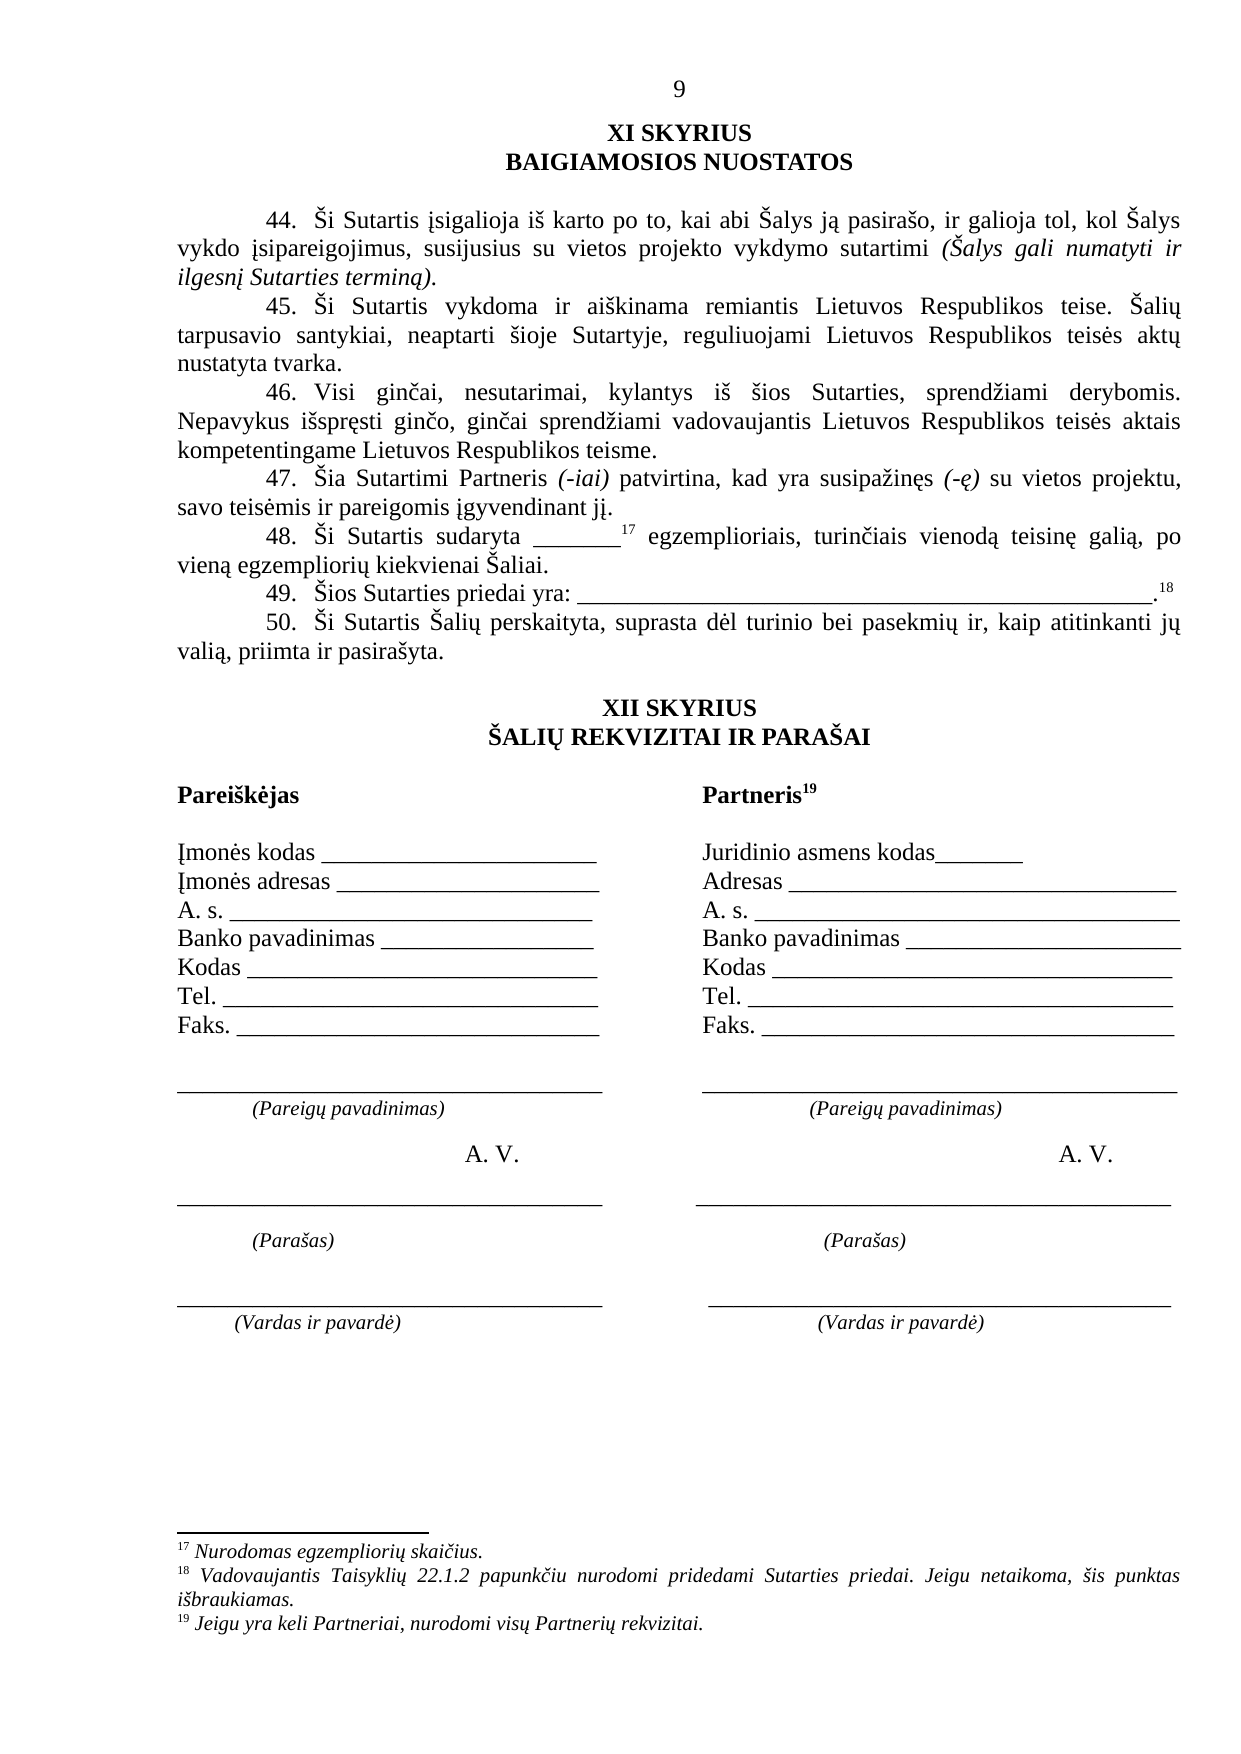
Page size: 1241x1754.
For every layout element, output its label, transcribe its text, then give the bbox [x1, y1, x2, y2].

text (Pareigų pavadinimas) (Pareigų pavadinimas) [177, 1096, 1182, 1139]
text A. s. _____________________________ A. s. __________________________________ [177, 895, 1185, 923]
text Pareiškėjas Partneris [177, 780, 1182, 808]
list 48. Ši Sutartis sudaryta _______ egzemplioriais, turinčiais vienodą teisinę galią, po vieną egzempliorių kiekvienai Šaliai. [177, 521, 1182, 578]
text Tel. ______________________________ Tel. __________________________________ [177, 981, 1182, 1010]
list 47. Šia Sutartimi Partneris (-iai) patvirtina, kad yra susipažinęs (-ę) su vietos projektu, savo teisėmis ir pareigomis įgyvendinant jį. [177, 463, 1182, 521]
subtitle XI SKYRIUS [177, 118, 1182, 147]
text Įmonės kodas ______________________ Juridinio asmens kodas_______ [177, 837, 1182, 866]
list 49. Šios Sutarties priedai yra: ______________________________________________. [177, 578, 1182, 607]
text Banko pavadinimas _________________ Banko pavadinimas ______________________ [177, 923, 1182, 952]
list 45. Ši Sutartis vykdoma ir aiškinama remiantis Lietuvos Respublikos teise. Šalių tarpusavio santykiai, neaptarti šioje Sutartyje, reguliuojami Lietuvos Respublikos teisės aktų nustatyta tvarka. [177, 291, 1182, 377]
list 44. Ši Sutartis įsigalioja iš karto po to, kai abi Šalys ją pasirašo, ir galioja tol, kol Šalys vykdo įsipareigojimus, susijusius su vietos projekto vykdymo sutartimi (Šalys gali numatyti ir ilgesnį Sutarties terminą). [177, 205, 1182, 291]
text (Vardas ir pavardė) (Vardas ir pavardė) [177, 1310, 1182, 1334]
subtitle ŠALIŲ REKVIZITAI IR PARAŠAI [177, 722, 1182, 751]
subtitle Baigiamosios nuostatos [177, 147, 1182, 176]
text __________________________________ ______________________________________ [177, 1181, 1182, 1228]
text Įmonės adresas _____________________ Adresas _______________________________ [177, 866, 1182, 895]
text __________________________________ ______________________________________ [177, 1067, 1182, 1096]
text __________________________________ _____________________________________ [177, 1281, 1182, 1310]
text Faks. _____________________________ Faks. _________________________________ [177, 1010, 1182, 1038]
list 50. Ši Sutartis Šalių perskaityta, suprasta dėl turinio bei pasekmių ir, kaip atitinkanti jų valią, priimta ir pasirašyta. [177, 607, 1182, 665]
text Kodas ____________________________ Kodas ________________________________ [177, 952, 1182, 981]
list 46. Visi ginčai, nesutarimai, kylantys iš šios Sutarties, sprendžiami derybomis. Nepavykus išspręsti ginčo, ginčai sprendžiami vadovaujantis Lietuvos Respublikos teisės aktais kompetentingame Lietuvos Respublikos teisme. [177, 377, 1182, 463]
text (Parašas) (Parašas) [177, 1228, 1182, 1252]
text A. V. A. V. [177, 1139, 1182, 1168]
subtitle XII SKYRIUS [177, 693, 1182, 722]
